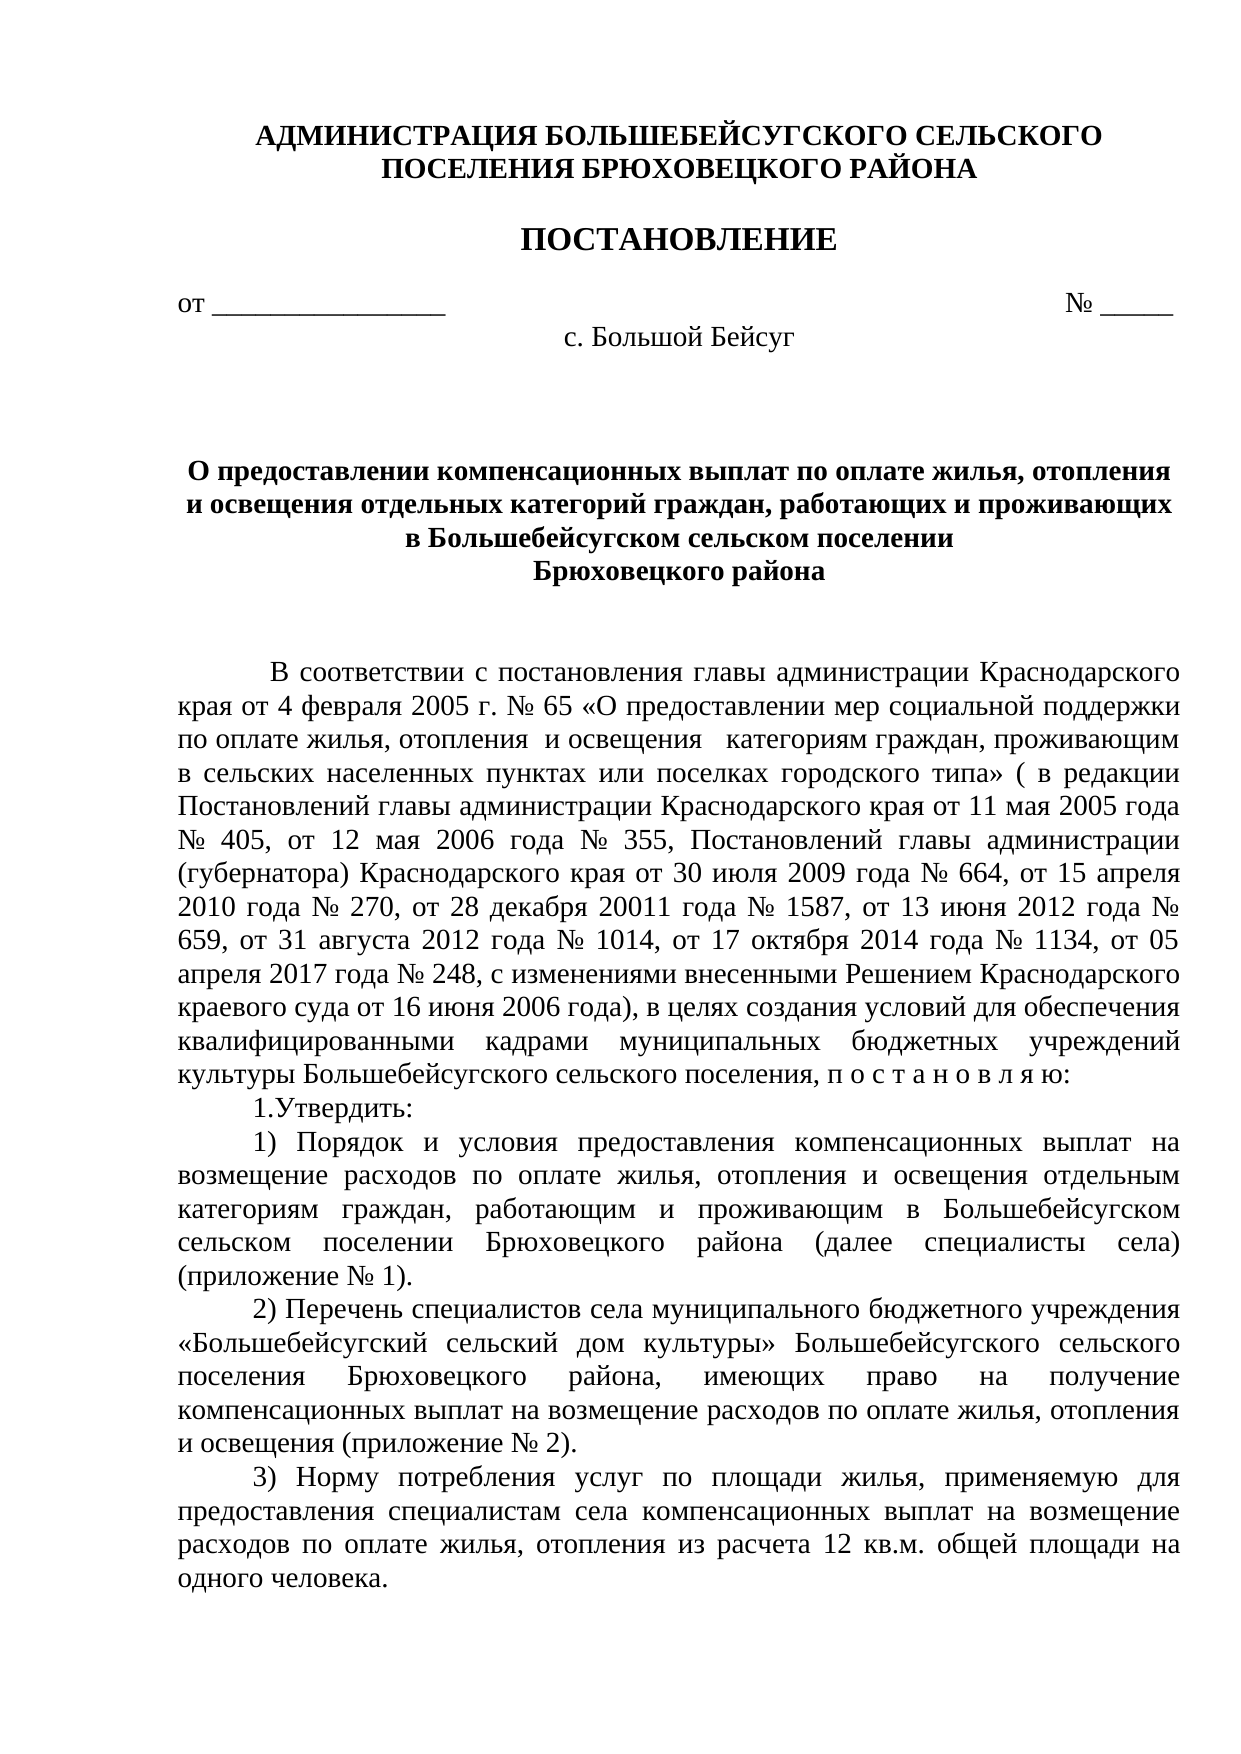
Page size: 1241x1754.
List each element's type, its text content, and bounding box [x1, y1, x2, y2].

text 2) Перечень специалистов села муниципального бюджетного учреждения «Большебейсугский сельский дом культуры» Большебейсугского сельского поселения Брюховецкого района, имеющих право на получение компенсационных выплат на возмещение расходов по оплате жилья, отопления и освещения (приложение № 2). [177, 1291, 1181, 1459]
text Брюховецкого района [177, 553, 1181, 587]
text с. Большой Бейсуг [177, 319, 1181, 352]
text О предоставлении компенсационных выплат по оплате жилья, отопления и освещения отдельных категорий граждан, работающих и проживающих в Большебейсугском сельском поселении [177, 453, 1181, 553]
text В соответствии с постановления главы администрации Краснодарского края от 4 февраля . № 65 «О предоставлении мер социальной поддержки по оплате жилья, отопления и освещения категориям граждан, проживающим в сельских населенных пунктах или поселках городского типа» ( в редакции Постановлений главы администрации Краснодарского края от 11 мая 2005 года № 405, от 12 мая 2006 года № 355, Постановлений главы администрации (губернатора) Краснодарского края от 30 июля 2009 года № 664, от 15 апреля 2010 года № 270, от 28 декабря 20011 года № 1587, от 13 июня 2012 года № 659, от 31 августа 2012 года № 1014, от 17 октября 2014 года № 1134, от 05 апреля 2017 года № 248, с изменениями внесенными Решением Краснодарского краевого суда от 16 июня 2006 года), в целях создания условий для обеспечения квалифицированными кадрами муниципальных бюджетных учреждений культуры Большебейсугского сельского поселения, п о с т а н о в л я ю: [177, 654, 1181, 1090]
text 1.Утвердить: [177, 1090, 1181, 1124]
text 3) Норму потребления услуг по площади жилья, применяемую для предоставления специалистам села компенсационных выплат на возмещение расходов по оплате жилья, отопления из расчета 12 кв.м. общей площади на одного человека. [177, 1459, 1181, 1593]
text АДМИНИСТРАЦИЯ БОЛЬШЕБЕЙСУГСКОГО СЕЛЬСКОГО ПОСЕЛЕНИЯ БРЮХОВЕЦКОГО РАЙОНА [177, 118, 1181, 185]
text от ________________ № _____ [177, 285, 1181, 319]
text 1) Порядок и условия предоставления компенсационных выплат на возмещение расходов по оплате жилья, отопления и освещения отдельным категориям граждан, работающим и проживающим в Большебейсугском сельском поселении Брюховецкого района (далее специалисты села) (приложение № 1). [177, 1124, 1181, 1291]
text ПОСТАНОВЛЕНИЕ [177, 219, 1181, 257]
